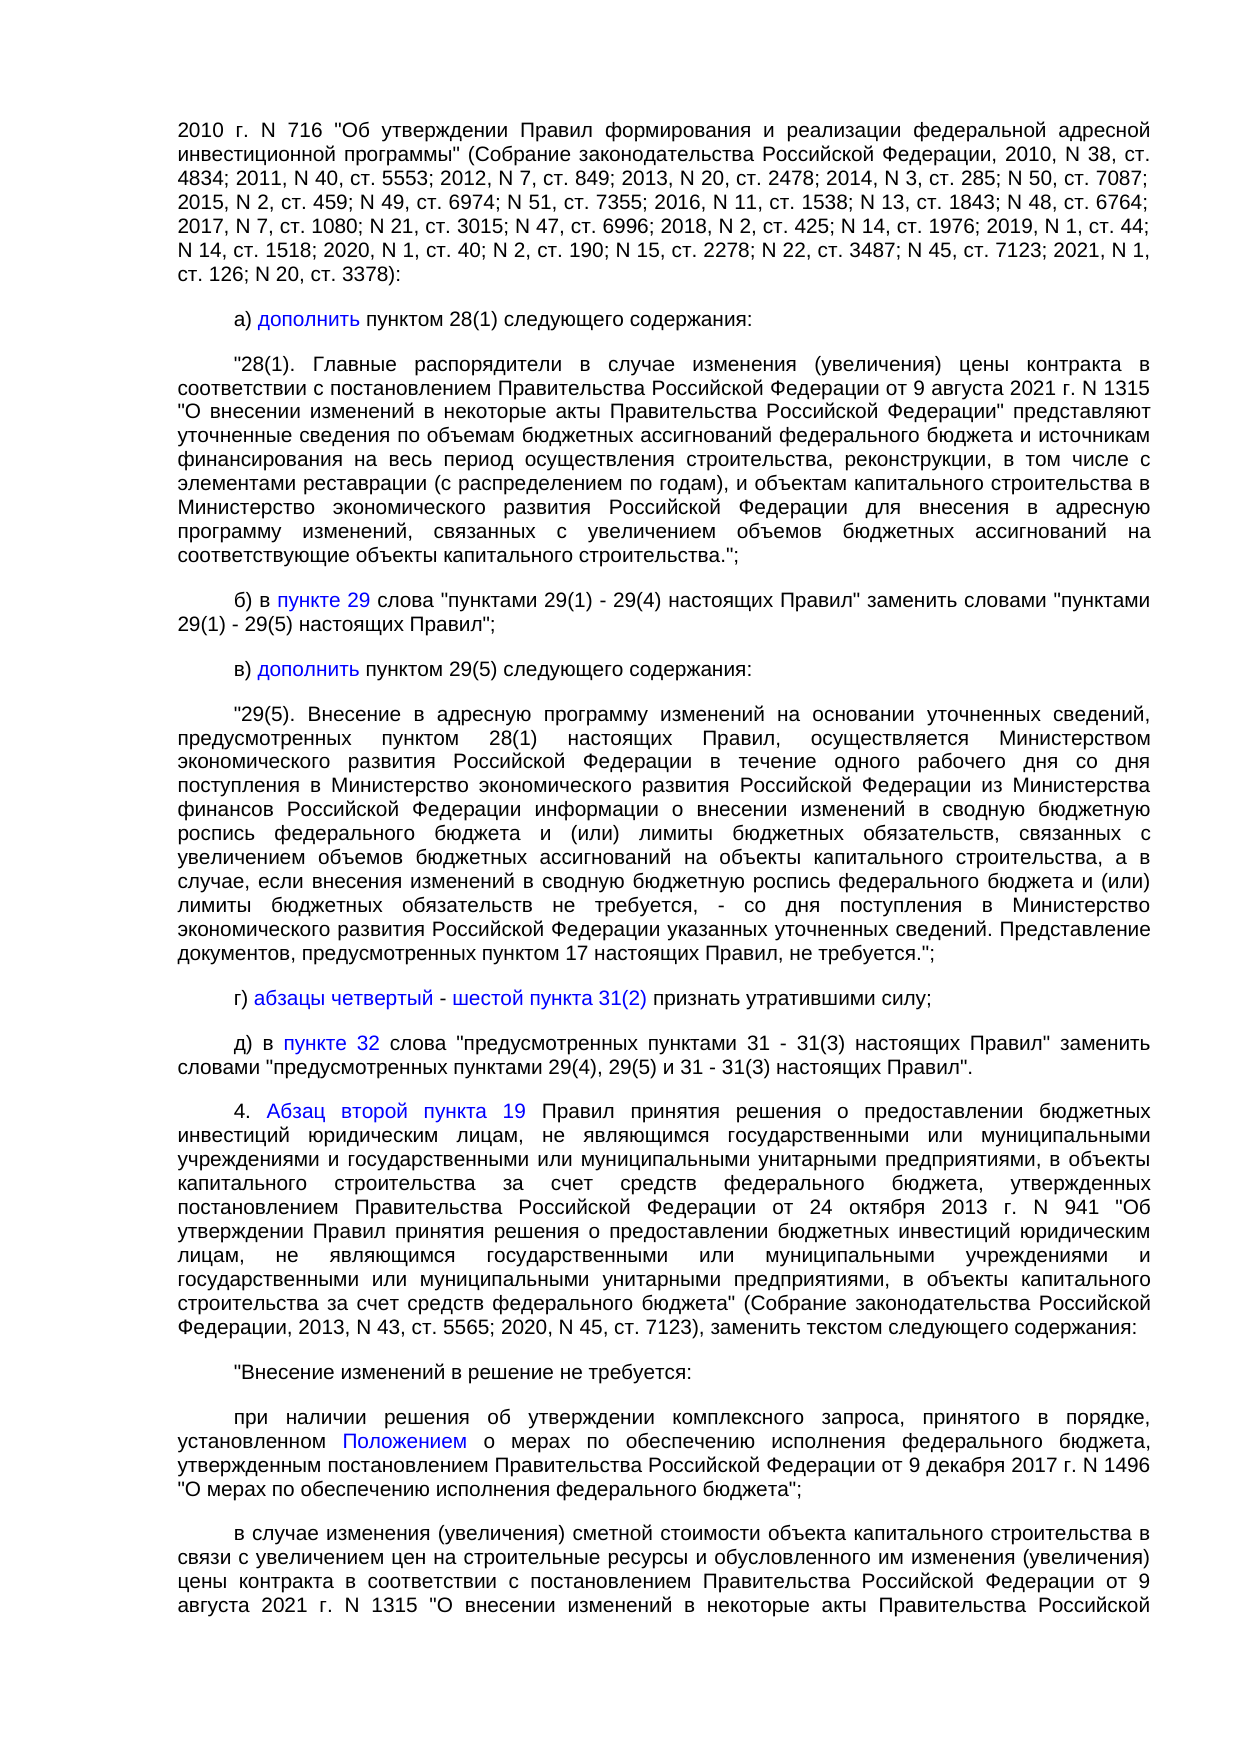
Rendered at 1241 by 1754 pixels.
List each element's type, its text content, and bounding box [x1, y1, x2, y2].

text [177, 1521, 1152, 1617]
text в) дополнить пунктом 29(5) следующего содержания: [177, 657, 1152, 681]
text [177, 118, 1152, 286]
text д) в пункте 32 слова "предусмотренных пунктами 31 - 31(3) настоящих Правил" заменить словами "предусмотренных пунктами 29(4), 29(5) и 31 - 31(3) настоящих Правил". [177, 1031, 1152, 1078]
text г) абзацы четвертый - шестой пункта 31(2) признать утратившими силу; [177, 986, 1152, 1010]
text "28(1). Главные распорядители в случае изменения (увеличения) цены контракта в соответствии с постановлением Правительства Российской Федерации от 9 августа 2021 г. N 1315 "О внесении изменений в некоторые акты Правительства Российской Федерации" представляют уточненные сведения по объемам бюджетных ассигнований федерального бюджета и источникам финансирования на весь период осуществления строительства, реконструкции, в том числе с элементами реставрации (с распределением по годам), и объектам капитального строительства в Министерство экономического развития Российской Федерации для внесения в адресную программу изменений, связанных с увеличением объемов бюджетных ассигнований на соответствующие объекты капитального строительства."; [177, 351, 1152, 567]
text "Внесение изменений в решение не требуется: [177, 1360, 1152, 1384]
text 4. Абзац второй пункта 19 Правил принятия решения о предоставлении бюджетных инвестиций юридическим лицам, не являющимся государственными или муниципальными учреждениями и государственными или муниципальными унитарными предприятиями, в объекты капитального строительства за счет средств федерального бюджета, утвержденных постановлением Правительства Российской Федерации от 24 октября 2013 г. N 941 "Об утверждении Правил принятия решения о предоставлении бюджетных инвестиций юридическим лицам, не являющимся государственными или муниципальными учреждениями и государственными или муниципальными унитарными предприятиями, в объекты капитального строительства за счет средств федерального бюджета" (Собрание законодательства Российской Федерации, 2013, N 43, ст. 5565; 2020, N 45, ст. 7123), заменить текстом следующего содержания: [177, 1099, 1152, 1339]
text при наличии решения об утверждении комплексного запроса, принятого в порядке, установленном Положением о мерах по обеспечению исполнения федерального бюджета, утвержденным постановлением Правительства Российской Федерации от 9 декабря 2017 г. N 1496 "О мерах по обеспечению исполнения федерального бюджета"; [177, 1404, 1152, 1500]
text б) в пункте 29 слова "пунктами 29(1) - 29(4) настоящих Правил" заменить словами "пунктами 29(1) - 29(5) настоящих Правил"; [177, 588, 1152, 636]
text а) дополнить пунктом 28(1) следующего содержания: [177, 307, 1152, 331]
text "29(5). Внесение в адресную программу изменений на основании уточненных сведений, предусмотренных пунктом 28(1) настоящих Правил, осуществляется Министерством экономического развития Российской Федерации в течение одного рабочего дня со дня поступления в Министерство экономического развития Российской Федерации из Министерства финансов Российской Федерации информации о внесении изменений в сводную бюджетную роспись федерального бюджета и (или) лимиты бюджетных обязательств, связанных с увеличением объемов бюджетных ассигнований на объекты капитального строительства, а в случае, если внесения изменений в сводную бюджетную роспись федерального бюджета и (или) лимиты бюджетных обязательств не требуется, - со дня поступления в Министерство экономического развития Российской Федерации указанных уточненных сведений. Представление документов, предусмотренных пунктом 17 настоящих Правил, не требуется."; [177, 701, 1152, 965]
